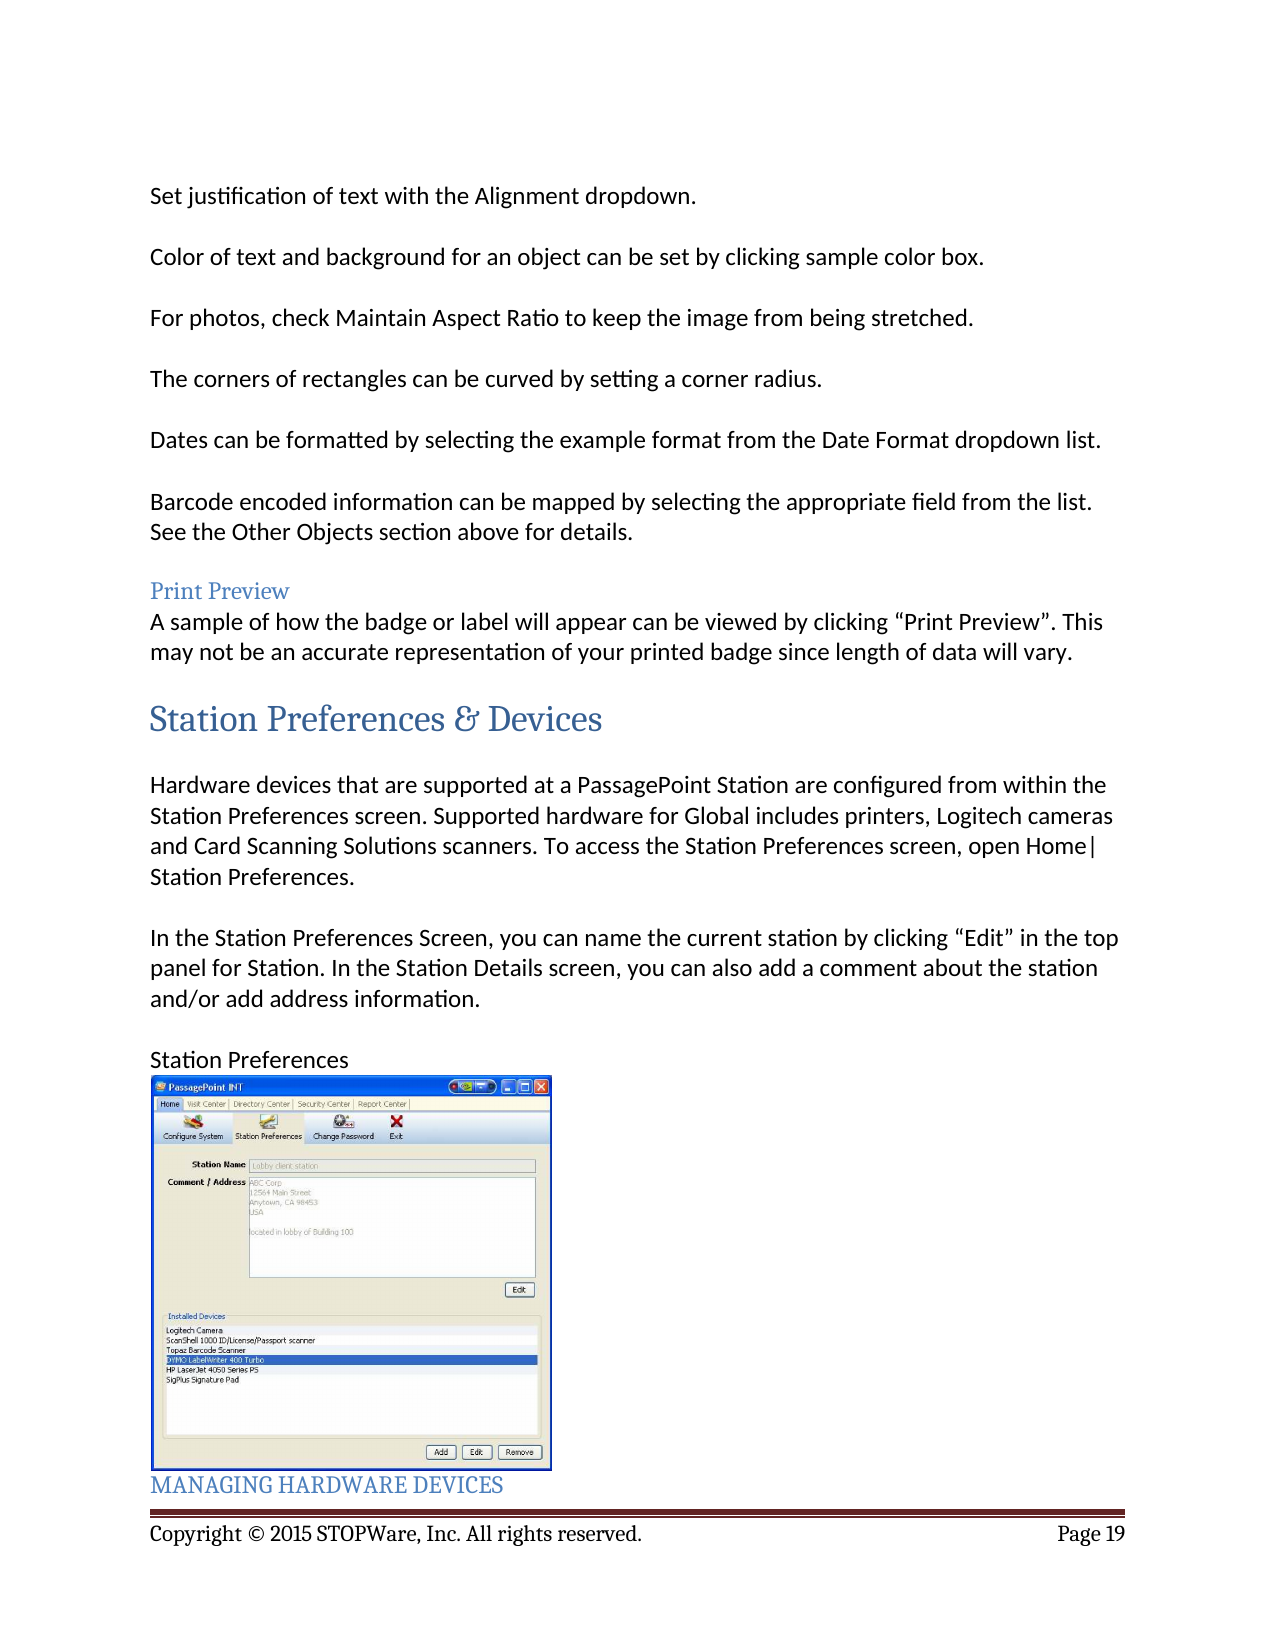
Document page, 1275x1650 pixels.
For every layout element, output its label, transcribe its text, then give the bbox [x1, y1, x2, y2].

text A sample of how the badge or label will appear can be viewed by clicking “Print Preview”. This may not be an accurate representation of your printed badge since length of data will vary. [150, 606, 1125, 667]
text Color of text and background for an object can be set by clicking sample color box. [150, 242, 1125, 272]
text Hardware devices that are supported at a PassagePoint Station are configured from within the Station Preferences screen. Supported hardware for Global includes printers, Logitech cameras and Card Scanning Solutions scanners. To access the Station Preferences screen, open Home|Station Preferences. [150, 769, 1125, 892]
text Barcode encoded information can be mapped by selecting the appropriate field from the list. [150, 486, 1125, 516]
text See the Other Objects section above for details. [150, 516, 1125, 547]
text Station Preferences [150, 1044, 1125, 1075]
text Set justification of text with the Alignment dropdown. [150, 181, 1125, 211]
text Station Preferences & Devices [150, 698, 1125, 741]
text Print Preview [150, 577, 1125, 606]
text Dates can be formatted by selecting the example format from the Date Format dropdown list. [150, 425, 1125, 455]
text MANAGING HARDWARE DEVICES [150, 1471, 1125, 1499]
text For photos, check Maintain Aspect Ratio to keep the image from being stretched. [150, 303, 1125, 333]
text In the Station Preferences Screen, you can name the current station by clicking “Edit” in the top panel for Station. In the Station Details screen, you can also add a comment about the station and/or add address information. [150, 922, 1125, 1014]
text The corners of rectangles can be curved by setting a corner radius. [150, 364, 1125, 394]
